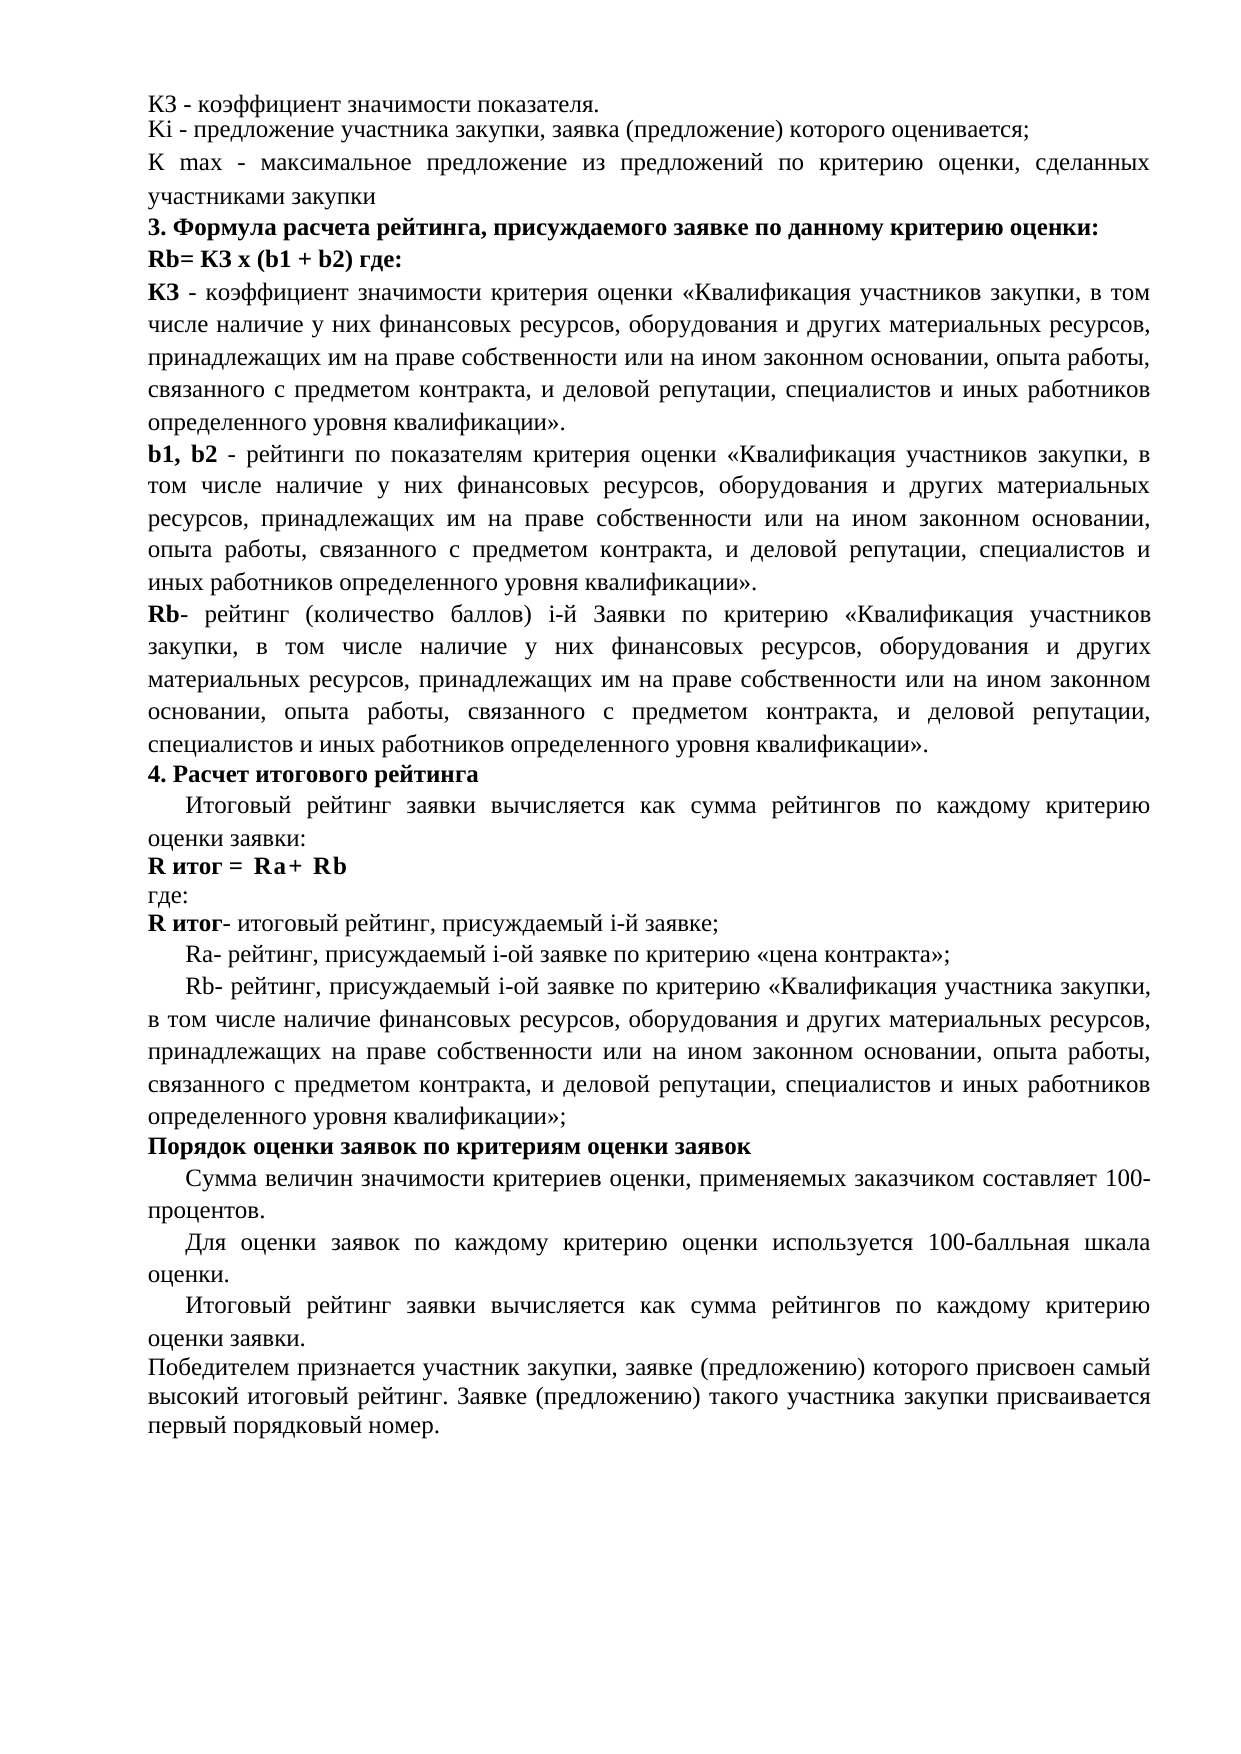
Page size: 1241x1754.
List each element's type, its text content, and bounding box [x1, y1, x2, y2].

text КЗ - коэффициент значимости показателя. [148, 89, 1152, 118]
text Rb- рейтинг, присуждаемый i-ой заявке по критерию «Квалификация участника закупки, в том числе наличие финансовых ресурсов, оборудования и других материальных ресурсов, принадлежащих на праве собственности или на ином законном основании, опыта работы, связанного с предметом контракта, и деловой репутации, специалистов и иных работников определенного уровня квалификации»; [148, 969, 1152, 1131]
text R итог = Ra+ Rb [148, 853, 1152, 880]
text Итоговый рейтинг заявки вычисляется как сумма рейтингов по каждому критерию оценки заявки. [148, 1288, 1152, 1352]
text Ra- рейтинг, присуждаемый i-ой заявке по критерию «цена контракта»; [148, 936, 1152, 969]
text Rb= КЗ х (b1 + b2) где: [148, 241, 1152, 274]
text Ki - предложение участника закупки, заявка (предложение) которого оценивается; [148, 118, 1152, 143]
text R итог- итоговый рейтинг, присуждаемый i-й заявке; [148, 909, 1152, 936]
text Порядок оценки заявок по критериям оценки заявок [148, 1131, 1152, 1161]
text Rb- рейтинг (количество баллов) i-й Заявки по критерию «Квалификация участников закупки, в том числе наличие у них финансовых ресурсов, оборудования и других материальных ресурсов, принадлежащих им на праве собственности или на ином законном основании, опыта работы, связанного с предметом контракта, и деловой репутации, специалистов и иных работников определенного уровня квалификации». [148, 596, 1152, 759]
text КЗ - коэффициент значимости критерия оценки «Квалификация участников закупки, в том числе наличие у них финансовых ресурсов, оборудования и других материальных ресурсов, принадлежащих им на праве собственности или на ином законном основании, опыта работы, связанного с предметом контракта, и деловой репутации, специалистов и иных работников определенного уровня квалификации». [148, 274, 1152, 436]
text Итоговый рейтинг заявки вычисляется как сумма рейтингов по каждому критерию оценки заявки: [148, 788, 1152, 853]
text b1, b2 - рейтинги по показателям критерия оценки «Квалификация участников закупки, в том числе наличие у них финансовых ресурсов, оборудования и других материальных ресурсов, принадлежащих им на праве собственности или на ином законном основании, опыта работы, связанного с предметом контракта, и деловой репутации, специалистов и иных работников определенного уровня квалификации». [148, 436, 1152, 596]
text Для оценки заявок по каждому критерию оценки используется 100-балльная шкала оценки. [148, 1224, 1152, 1288]
text 3. Формула расчета рейтинга, присуждаемого заявке по данному критерию оценки: [148, 212, 1152, 241]
text где: [148, 880, 1152, 909]
text 4. Расчет итогового рейтинга [148, 759, 1152, 788]
text К mах - максимальное предложение из предложений по критерию оценки, сделанных участниками закупки [148, 143, 1152, 212]
text Сумма величин значимости критериев оценки, применяемых заказчиком составляет 100-процентов. [148, 1161, 1152, 1224]
text Победителем признается участник закупки, заявке (предложению) которого присвоен самый высокий итоговый рейтинг. Заявке (предложению) такого участника закупки присваивается первый порядковый номер. [148, 1352, 1152, 1439]
